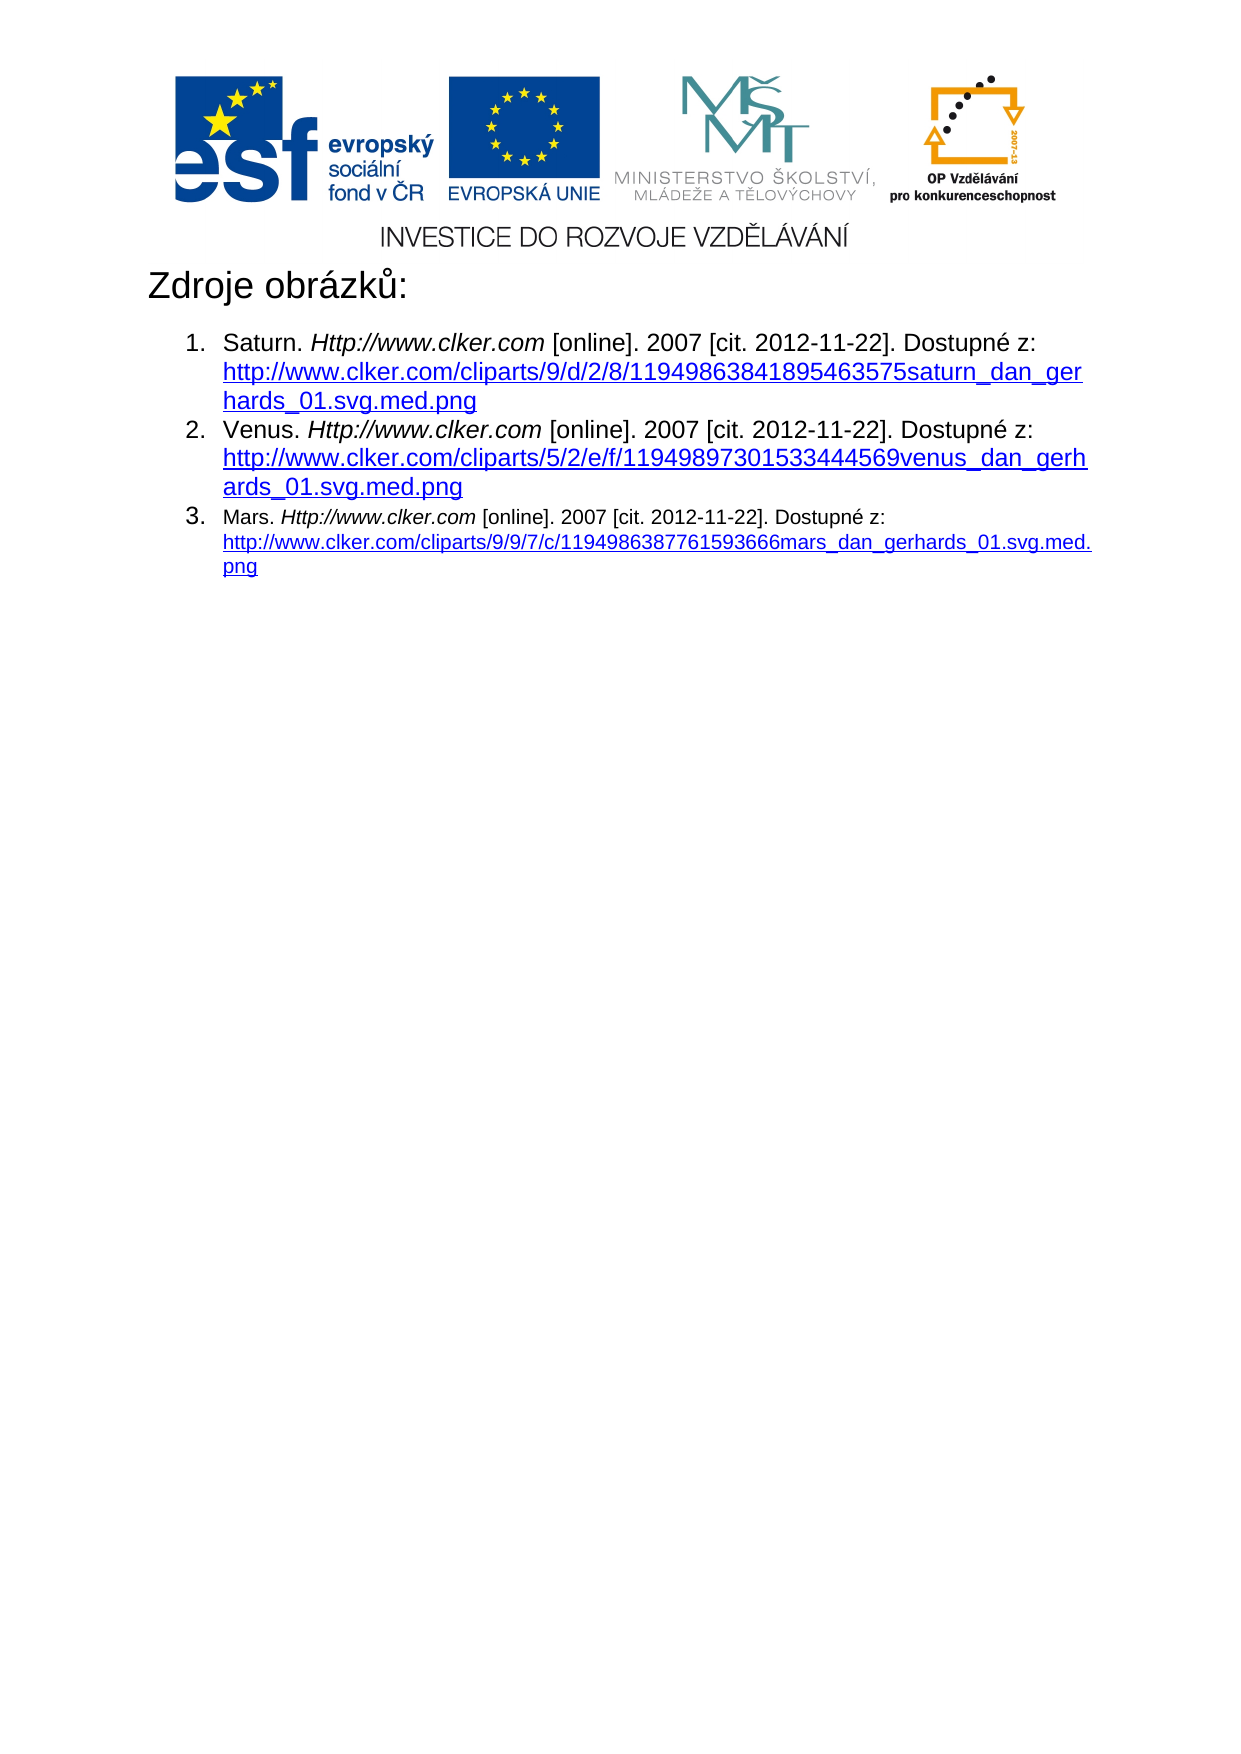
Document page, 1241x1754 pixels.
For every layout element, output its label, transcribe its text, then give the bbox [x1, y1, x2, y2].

list Mars. Http://www.clker.com [online]. 2007 [cit. 2012-11-22]. Dostupné z: http://www.clker.com/cliparts/9/9/7/c/1194986387761593666mars_dan_gerhards_01.svg.med.png [185, 501, 1092, 578]
text Zdroje obrázků: [148, 264, 1092, 307]
picture [147, 59, 1084, 264]
list Venus. Http://www.clker.com [online]. 2007 [cit. 2012-11-22]. Dostupné z: http://www.clker.com/cliparts/5/2/e/f/11949897301533444569venus_dan_gerhards_01.svg.med.png [185, 415, 1092, 501]
list Saturn. Http://www.clker.com [online]. 2007 [cit. 2012-11-22]. Dostupné z: http://www.clker.com/cliparts/9/d/2/8/11949863841895463575saturn_dan_gerhards_01.svg.med.png [185, 328, 1092, 415]
